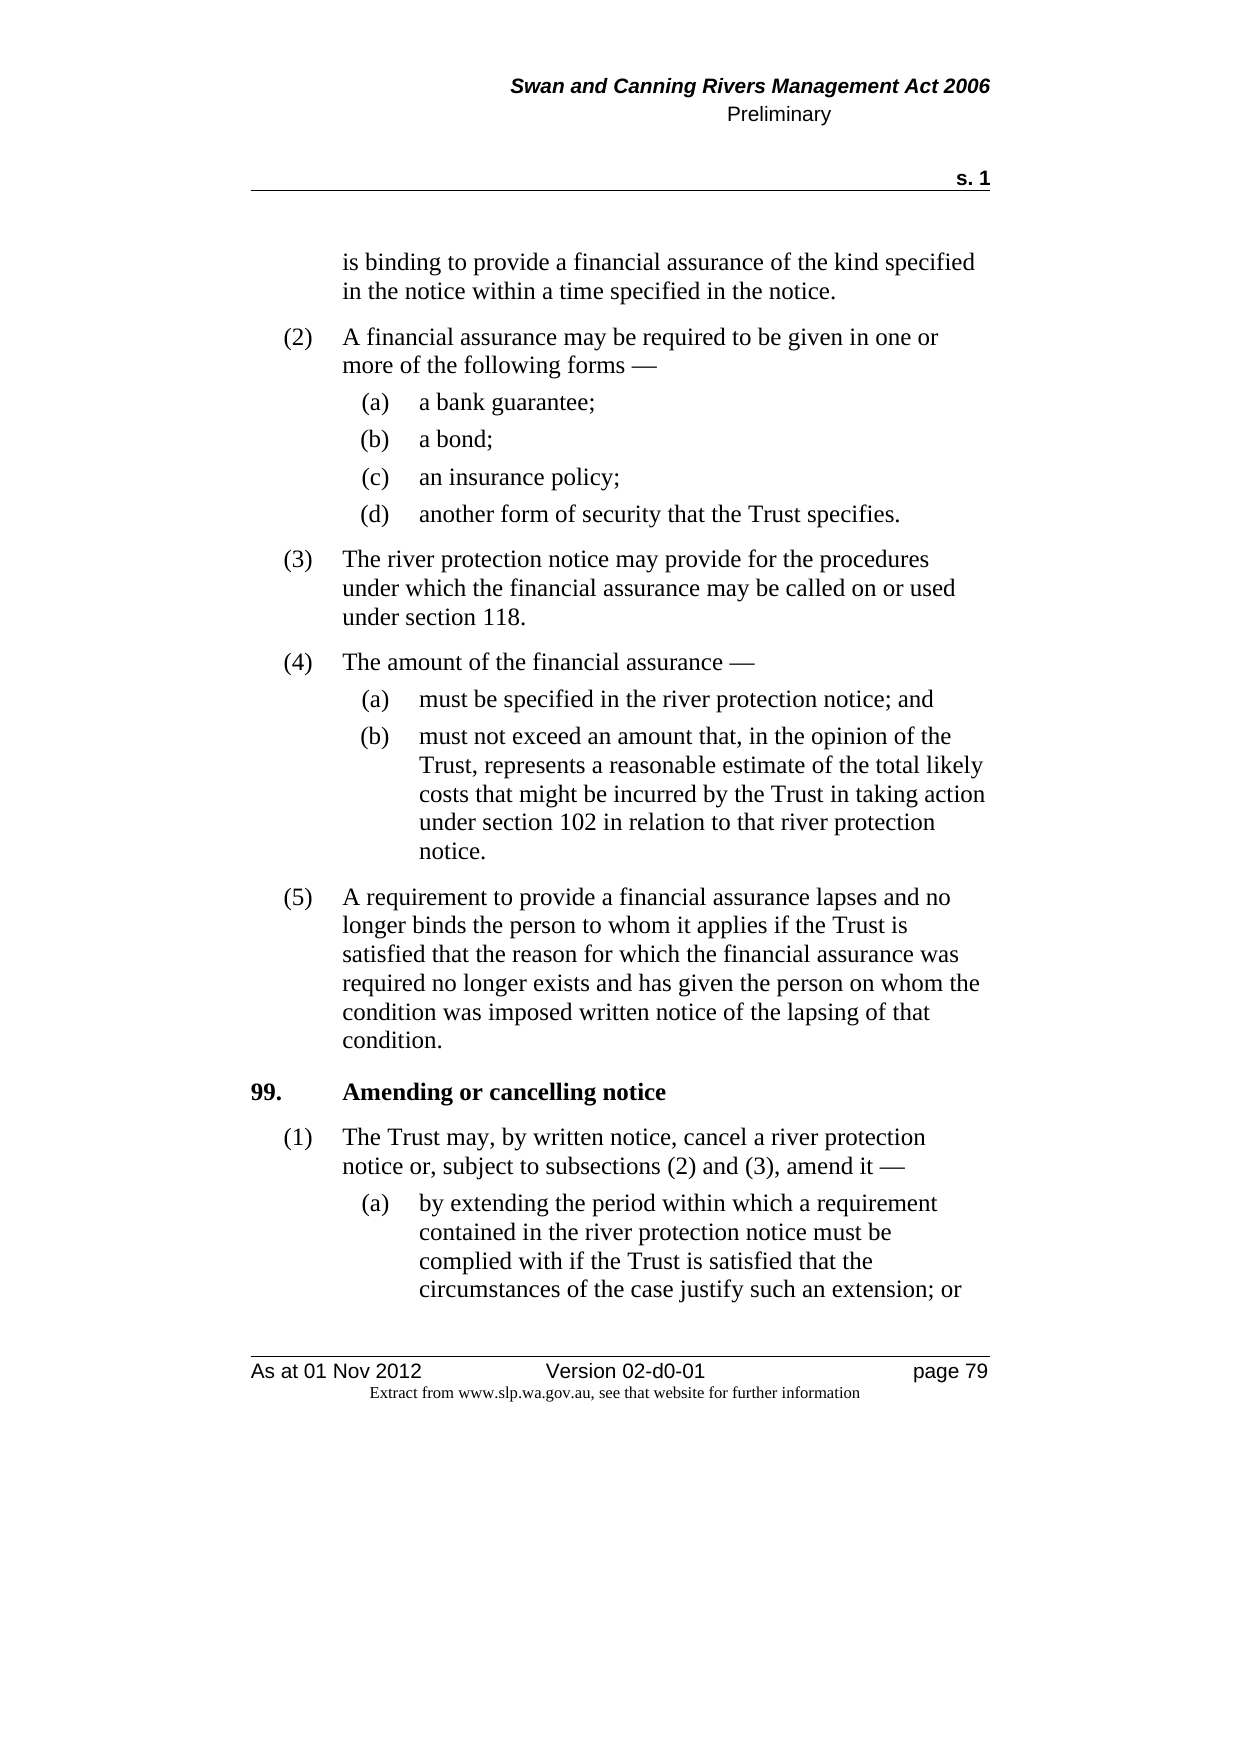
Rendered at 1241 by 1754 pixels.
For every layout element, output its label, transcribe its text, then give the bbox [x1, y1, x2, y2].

text (c) an insurance policy; [251, 462, 990, 490]
text (2) A financial assurance may be required to be given in one or more of the following forms — [251, 322, 990, 379]
text (5) A requirement to provide a financial assurance lapses and no longer binds the person to whom it applies if the Trust is satisfied that the reason for which the financial assurance was required no longer exists and has given the person on whom the condition was imposed written notice of the lapsing of that condition. [251, 882, 990, 1054]
text (1) The Trust may, by written notice, cancel a river protection notice or, subject to subsections (2) and (3), amend it — [251, 1122, 990, 1180]
text (d) another form of security that the Trust specifies. [251, 499, 990, 527]
text (4) The amount of the financial assurance — [251, 647, 990, 676]
subtitle 99. Amending or cancelling notice [251, 1077, 990, 1106]
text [251, 247, 990, 305]
text (a) by extending the period within which a requirement contained in the river protection notice must be complied with if the Trust is satisfied that the circumstances of the case justify such an extension; or [251, 1188, 990, 1303]
text (b) must not exceed an amount that, in the opinion of the Trust, represents a reasonable estimate of the total likely costs that might be incurred by the Trust in taking action under section 102 in relation to that river protection notice. [251, 721, 990, 865]
text (b) a bond; [251, 424, 990, 453]
text (a) must be specified in the river protection notice; and [251, 684, 990, 713]
text (3) The river protection notice may provide for the procedures under which the financial assurance may be called on or used under section 118. [251, 544, 990, 630]
text (a) a bank guarantee; [251, 387, 990, 416]
